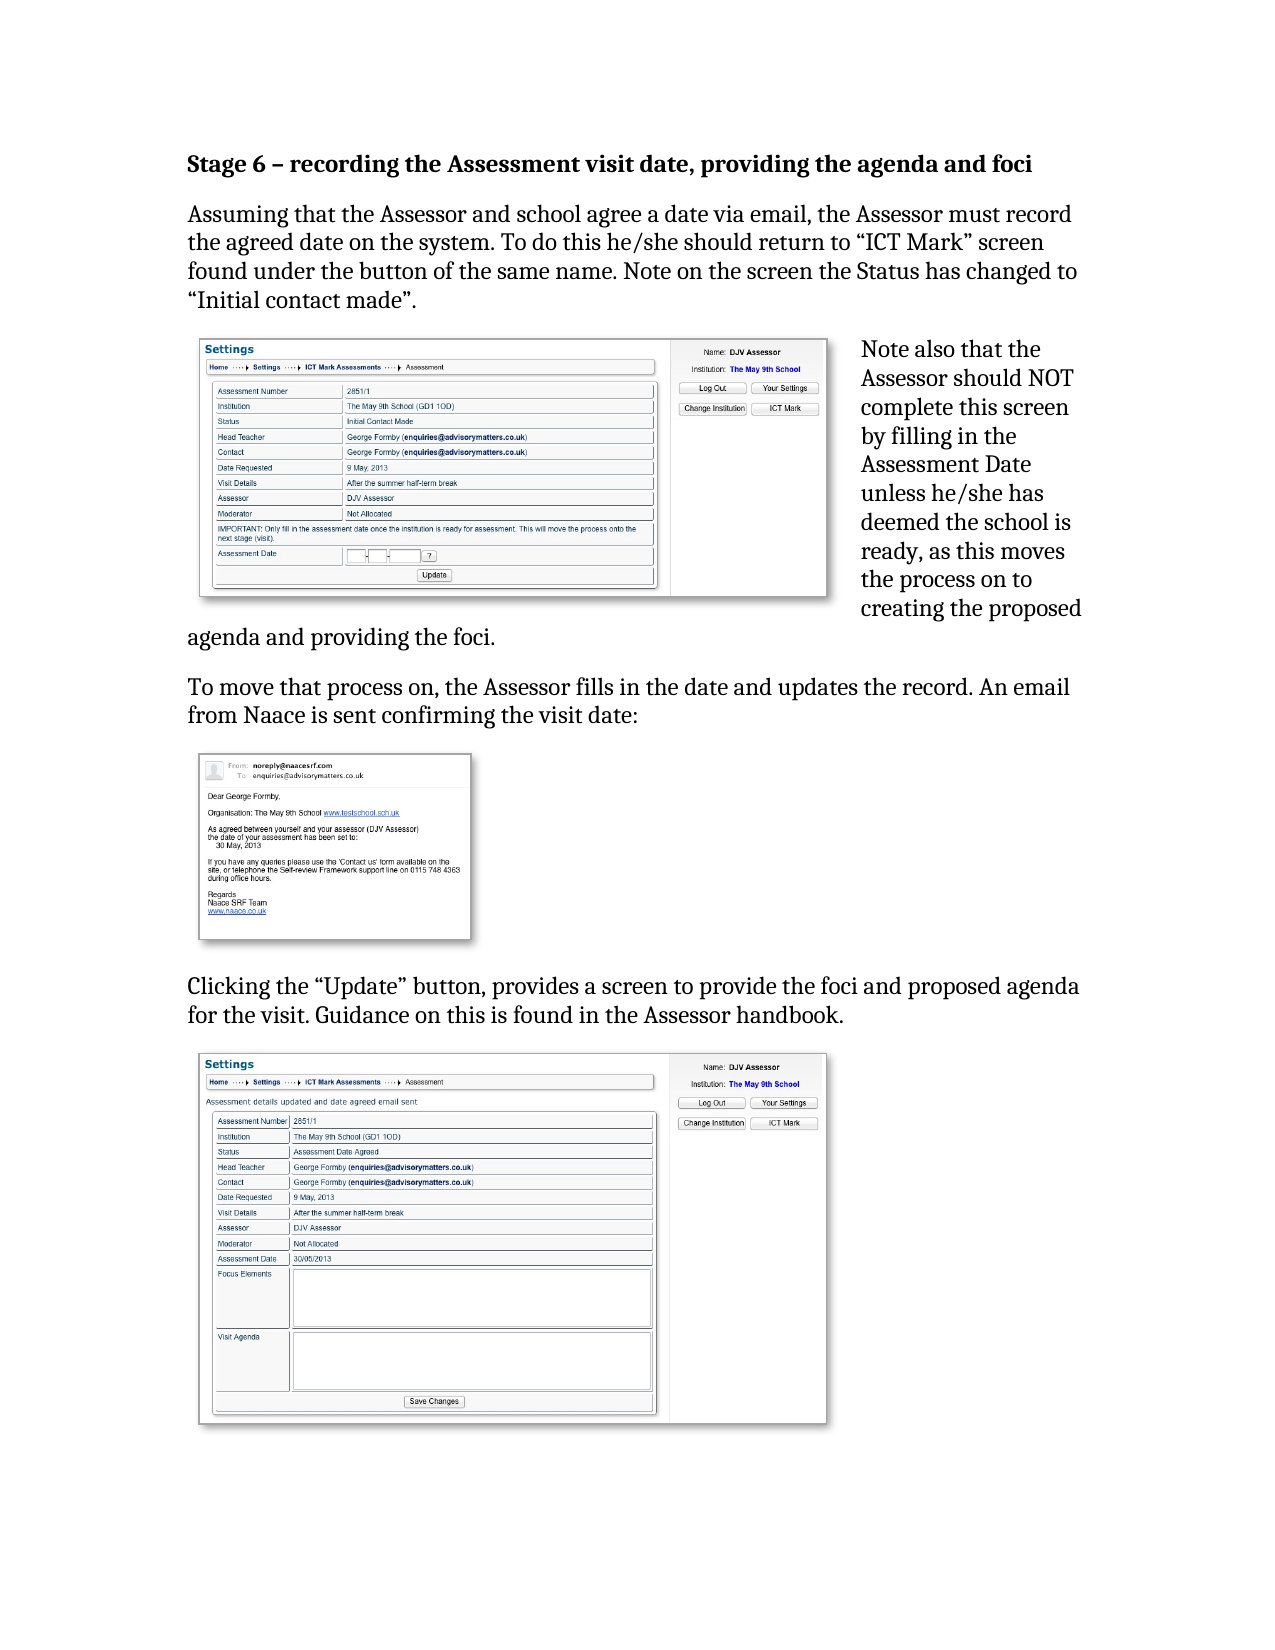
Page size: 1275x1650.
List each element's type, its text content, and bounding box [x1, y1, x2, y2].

text Stage 6 – recording the Assessment visit date, providing the agenda and foci [187, 150, 1087, 179]
picture [200, 755, 470, 939]
text To move that process on, the Assessor fills in the date and updates the record. An email from Naace is sent confirming the visit date: [187, 672, 1087, 730]
picture [200, 340, 826, 596]
picture [200, 1054, 826, 1423]
text Clicking the “Update” button, provides a screen to provide the foci and proposed agenda for the visit. Guidance on this is found in the Assessor handbook. [187, 972, 1087, 1029]
text Assuming that the Assessor and school agree a date via email, the Assessor must record the agreed date on the system. To do this he/she should return to “ICT Mark” screen found under the button of the same name. Note on the screen the Status has changed to “Initial contact made”. [187, 199, 1087, 314]
